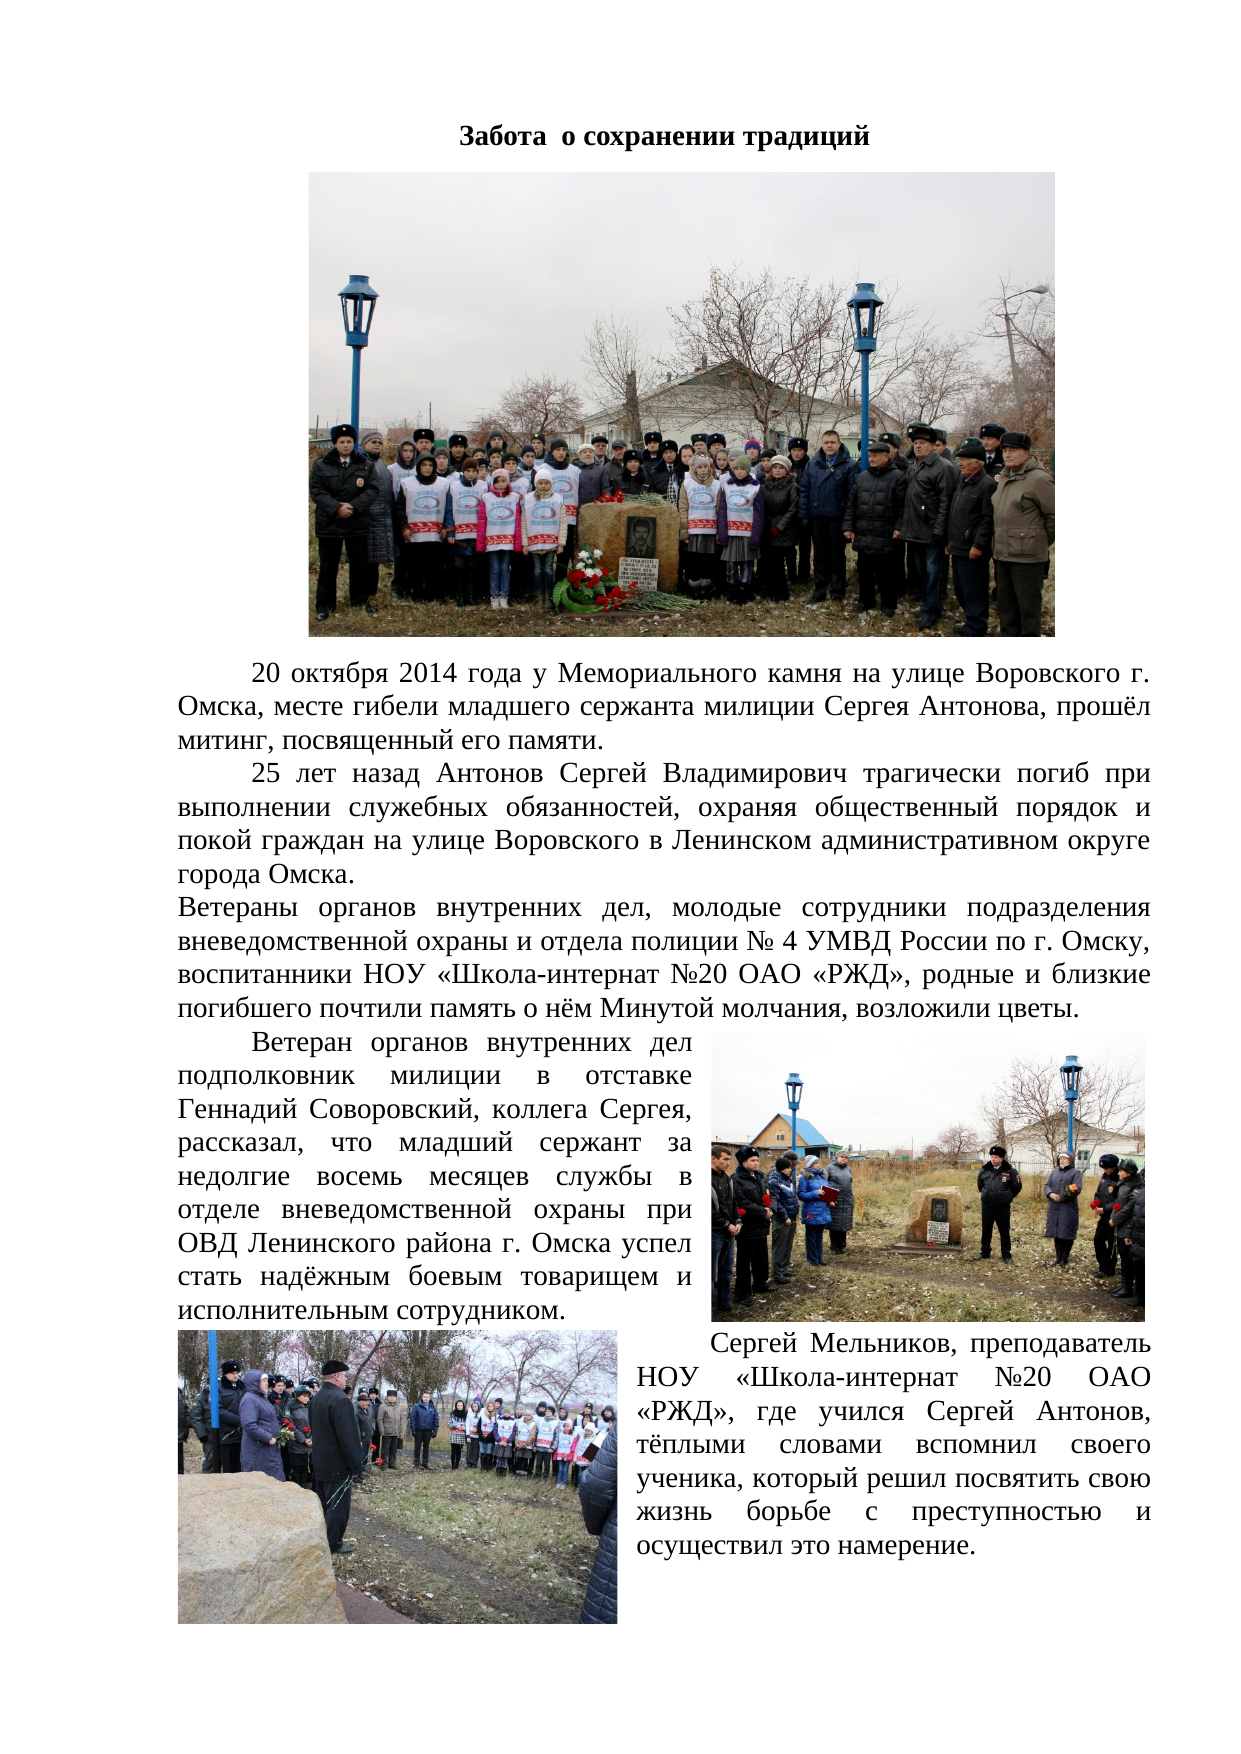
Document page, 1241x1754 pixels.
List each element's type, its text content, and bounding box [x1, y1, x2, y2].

text 20 октября 2014 года у Мемориального камня на улице Воровского г. Омска, месте гибели младшего сержанта милиции Сергея Антонова, прошёл митинг, посвященный его памяти. [177, 655, 1152, 755]
text 25 лет назад Антонов Сергей Владимирович трагически погиб при выполнении служебных обязанностей, охраняя общественный порядок и покой граждан на улице Воровского в Ленинском административном округе города Омска. [177, 755, 1152, 889]
text Забота о сохранении традиций [177, 118, 1152, 152]
picture [711, 1032, 1145, 1322]
picture [177, 1330, 618, 1624]
picture [308, 172, 1055, 637]
text Сергей Мельников, преподаватель НОУ «Школа-интернат №20 ОАО «РЖД», где учился Сергей Антонов, тёплыми словами вспомнил своего ученика, который решил посвятить свою жизнь борьбе с преступностью и осуществил это намерение. [177, 1326, 1152, 1560]
text Ветераны органов внутренних дел, молодые сотрудники подразделения вневедомственной охраны и отдела полиции № 4 УМВД России по г. Омску, воспитанники НОУ «Школа-интернат №20 ОАО «РЖД», родные и близкие погибшего почтили память о нём Минутой молчания, возложили цветы. [177, 889, 1152, 1024]
